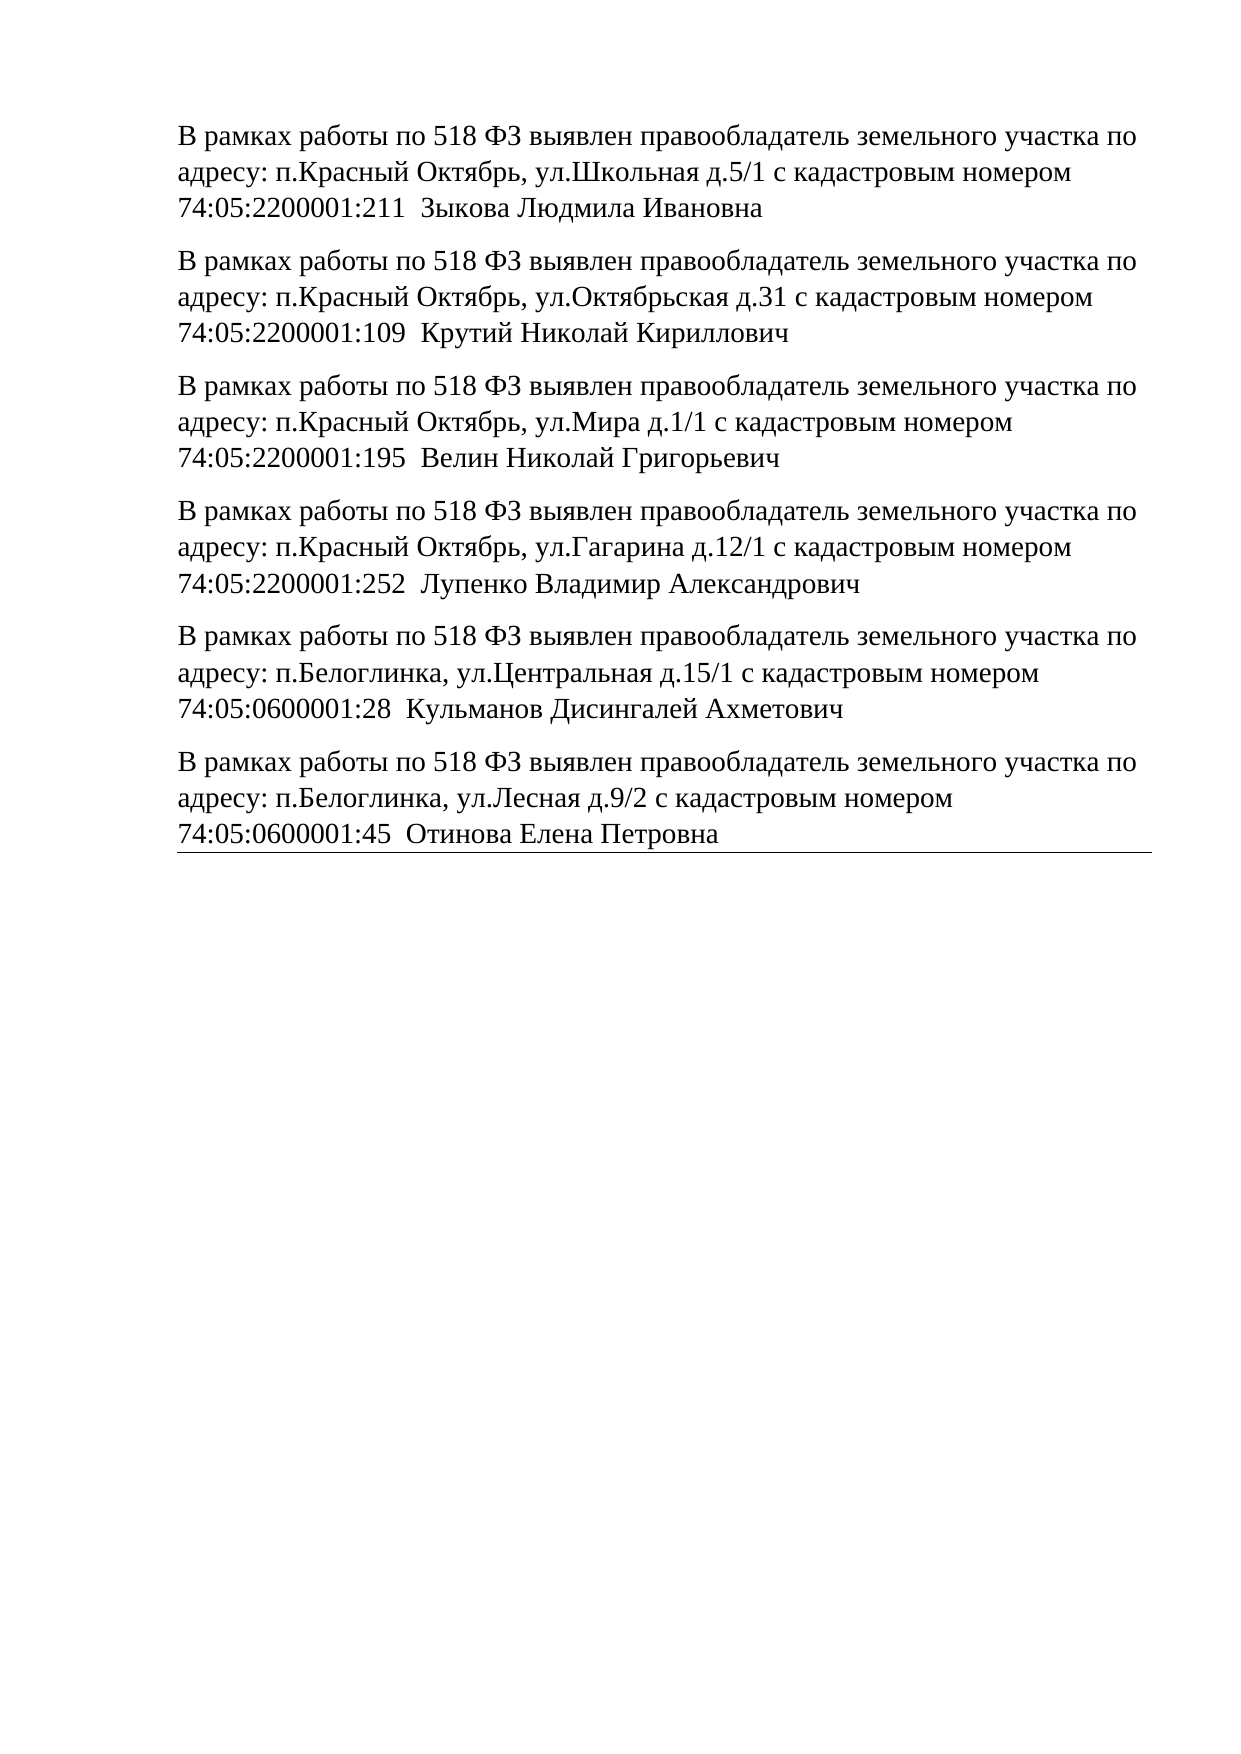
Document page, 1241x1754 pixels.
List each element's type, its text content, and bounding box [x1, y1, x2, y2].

text В рамках работы по 518 ФЗ выявлен правообладатель земельного участка по адресу: п.Красный Октябрь, ул.Октябрьская д.31 с кадастровым номером 74:05:2200001:109 Крутий Николай Кириллович [177, 243, 1152, 349]
text В рамках работы по 518 ФЗ выявлен правообладатель земельного участка по адресу: п.Красный Октябрь, ул.Школьная д.5/1 с кадастровым номером 74:05:2200001:211 Зыкова Людмила Ивановна [177, 118, 1152, 224]
text В рамках работы по 518 ФЗ выявлен правообладатель земельного участка по адресу: п.Белоглинка, ул.Центральная д.15/1 с кадастровым номером 74:05:0600001:28 Кульманов Дисингалей Ахметович [177, 618, 1152, 724]
text В рамках работы по 518 ФЗ выявлен правообладатель земельного участка по адресу: п.Белоглинка, ул.Лесная д.9/2 с кадастровым номером 74:05:0600001:45 Отинова Елена Петровна [177, 744, 1152, 852]
text В рамках работы по 518 ФЗ выявлен правообладатель земельного участка по адресу: п.Красный Октябрь, ул.Мира д.1/1 с кадастровым номером 74:05:2200001:195 Велин Николай Григорьевич [177, 368, 1152, 474]
text В рамках работы по 518 ФЗ выявлен правообладатель земельного участка по адресу: п.Красный Октябрь, ул.Гагарина д.12/1 с кадастровым номером 74:05:2200001:252 Лупенко Владимир Александрович [177, 493, 1152, 599]
